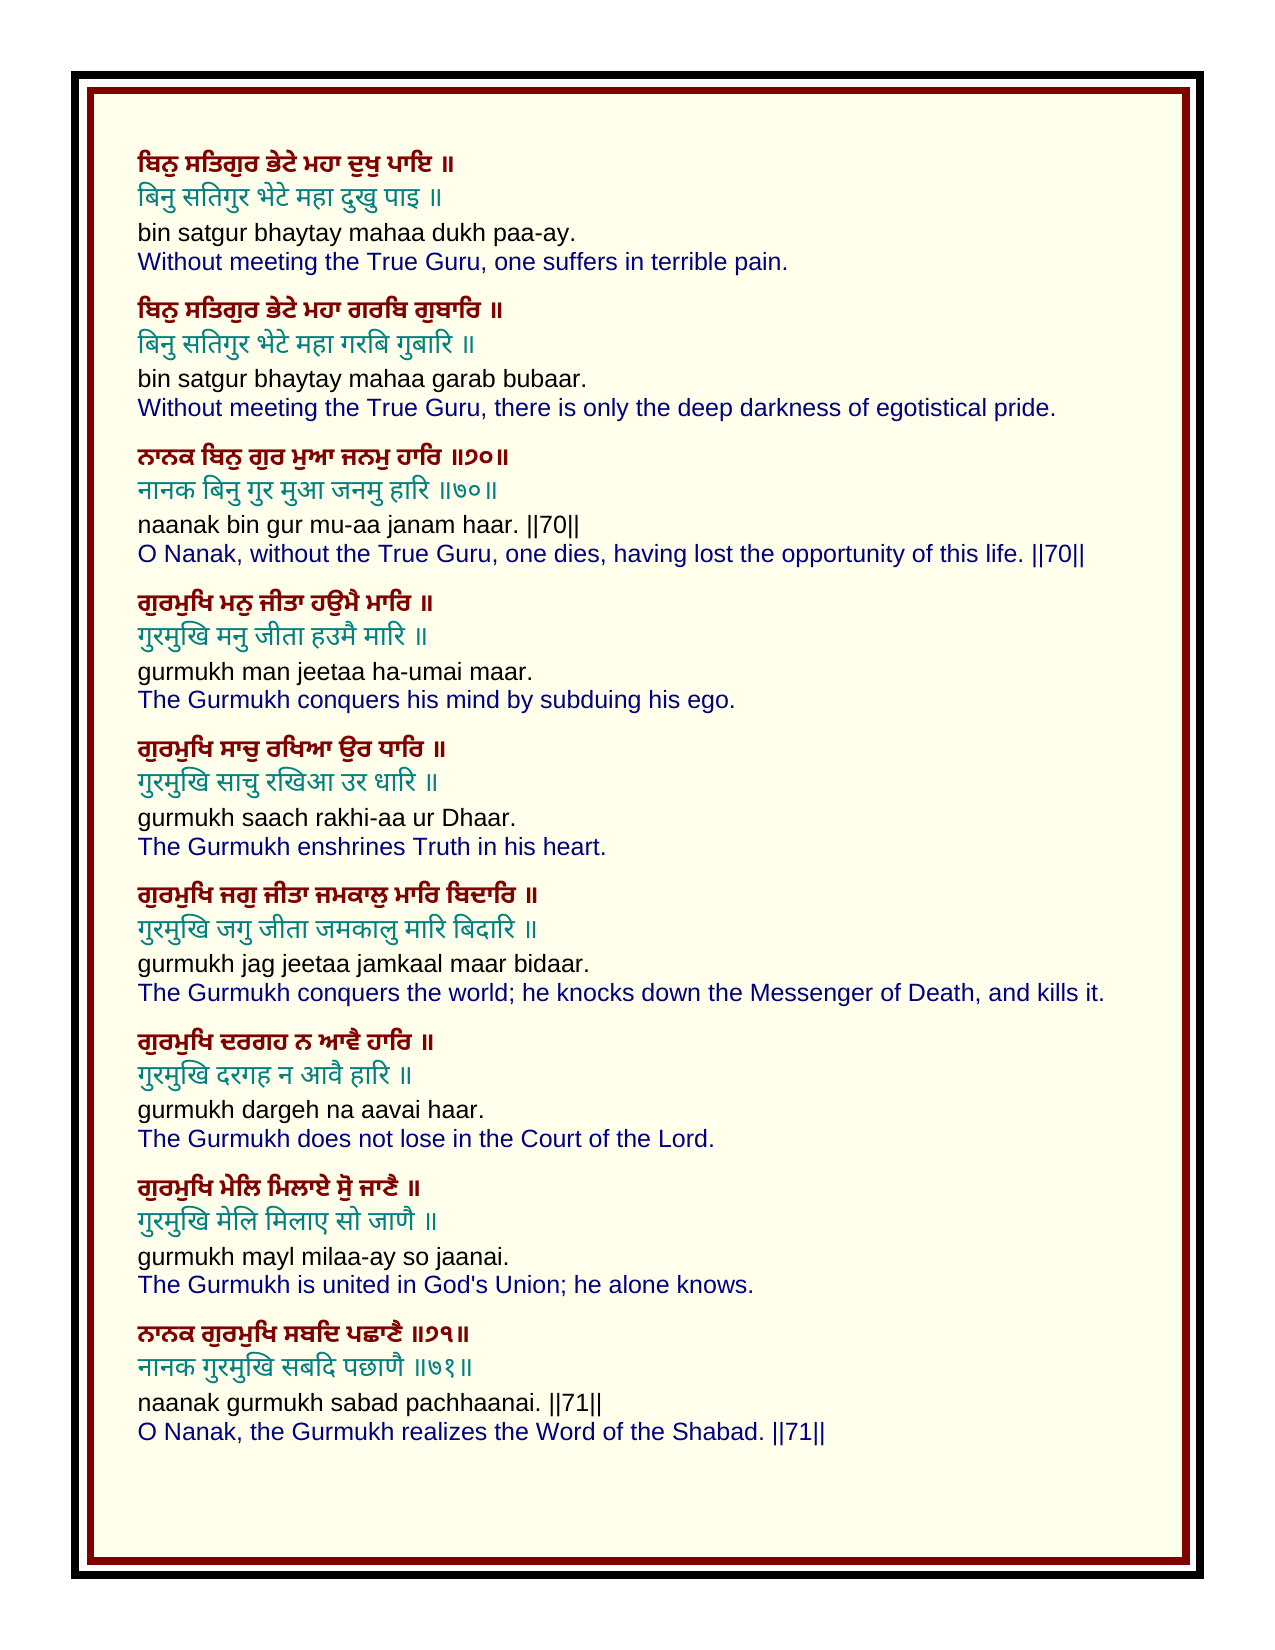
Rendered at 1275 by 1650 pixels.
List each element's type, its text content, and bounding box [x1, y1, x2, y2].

text नानक बिनु गुर मुआ जनमु हारि ॥७०॥ [137, 475, 1138, 510]
text गुरमुखि साचु रखिआ उर धारि ॥ [137, 768, 1138, 803]
text O Nanak, without the True Guru, one dies, having lost the opportunity of this life. ||70|| [137, 539, 1138, 568]
text gurmukh dargeh na aavai haar. [137, 1095, 1138, 1124]
text ਗੁਰਮੁਖਿ ਮੇਲਿ ਮਿਲਾਏ ਸੋੁ ਜਾਣੈ ॥ [137, 1174, 1138, 1206]
text The Gurmukh enshrines Truth in his heart. [137, 832, 1138, 860]
text गुरमुखि जगु जीता जमकालु मारि बिदारि ॥ [137, 914, 1138, 949]
text नानक गुरमुखि सबदि पछाणै ॥७१॥ [137, 1353, 1138, 1388]
text O Nanak, the Gurmukh realizes the Word of the Shabad. ||71|| [137, 1417, 1138, 1445]
text The Gurmukh does not lose in the Court of the Lord. [137, 1124, 1138, 1153]
text ਗੁਰਮੁਖਿ ਮਨੁ ਜੀਤਾ ਹਉਮੈ ਮਾਰਿ ॥ [137, 589, 1138, 621]
text ਬਿਨੁ ਸਤਿਗੁਰ ਭੇਟੇ ਮਹਾ ਗਰਬਿ ਗੁਬਾਰਿ ॥ [137, 296, 1138, 329]
text गुरमुखि दरगह न आवै हारि ॥ [137, 1060, 1138, 1095]
text gurmukh jag jeetaa jamkaal maar bidaar. [137, 949, 1138, 978]
text बिनु सतिगुर भेटे महा गरबि गुबारि ॥ [137, 329, 1138, 364]
text naanak bin gur mu-aa janam haar. ||70|| [137, 510, 1138, 539]
text बिनु सतिगुर भेटे महा दुखु पाइ ॥ [137, 183, 1138, 218]
text ਗੁਰਮੁਖਿ ਦਰਗਹ ਨ ਆਵੈ ਹਾਰਿ ॥ [137, 1027, 1138, 1060]
text ਗੁਰਮੁਖਿ ਸਾਚੁ ਰਖਿਆ ਉਰ ਧਾਰਿ ॥ [137, 735, 1138, 768]
text gurmukh man jeetaa ha-umai maar. [137, 657, 1138, 685]
text The Gurmukh conquers the world; he knocks down the Messenger of Death, and kills it. [137, 978, 1138, 1007]
text The Gurmukh is united in God's Union; he alone knows. [137, 1270, 1138, 1299]
text ਨਾਨਕ ਗੁਰਮੁਖਿ ਸਬਦਿ ਪਛਾਣੈ ॥੭੧॥ [137, 1320, 1138, 1353]
text ਬਿਨੁ ਸਤਿਗੁਰ ਭੇਟੇ ਮਹਾ ਦੁਖੁ ਪਾਇ ॥ [137, 150, 1138, 183]
text gurmukh saach rakhi-aa ur Dhaar. [137, 803, 1138, 832]
text Without meeting the True Guru, there is only the deep darkness of egotistical pride. [137, 393, 1138, 422]
text गुरमुखि मेलि मिलाए सो जाणै ॥ [137, 1206, 1138, 1242]
text bin satgur bhaytay mahaa garab bubaar. [137, 364, 1138, 393]
text bin satgur bhaytay mahaa dukh paa-ay. [137, 218, 1138, 247]
text Without meeting the True Guru, one suffers in terrible pain. [137, 247, 1138, 275]
text ਨਾਨਕ ਬਿਨੁ ਗੁਰ ਮੁਆ ਜਨਮੁ ਹਾਰਿ ॥੭੦॥ [137, 442, 1138, 475]
text gurmukh mayl milaa-ay so jaanai. [137, 1242, 1138, 1270]
text The Gurmukh conquers his mind by subduing his ego. [137, 685, 1138, 714]
text गुरमुखि मनु जीता हउमै मारि ॥ [137, 621, 1138, 657]
text naanak gurmukh sabad pachhaanai. ||71|| [137, 1388, 1138, 1417]
text ਗੁਰਮੁਖਿ ਜਗੁ ਜੀਤਾ ਜਮਕਾਲੁ ਮਾਰਿ ਬਿਦਾਰਿ ॥ [137, 881, 1138, 914]
